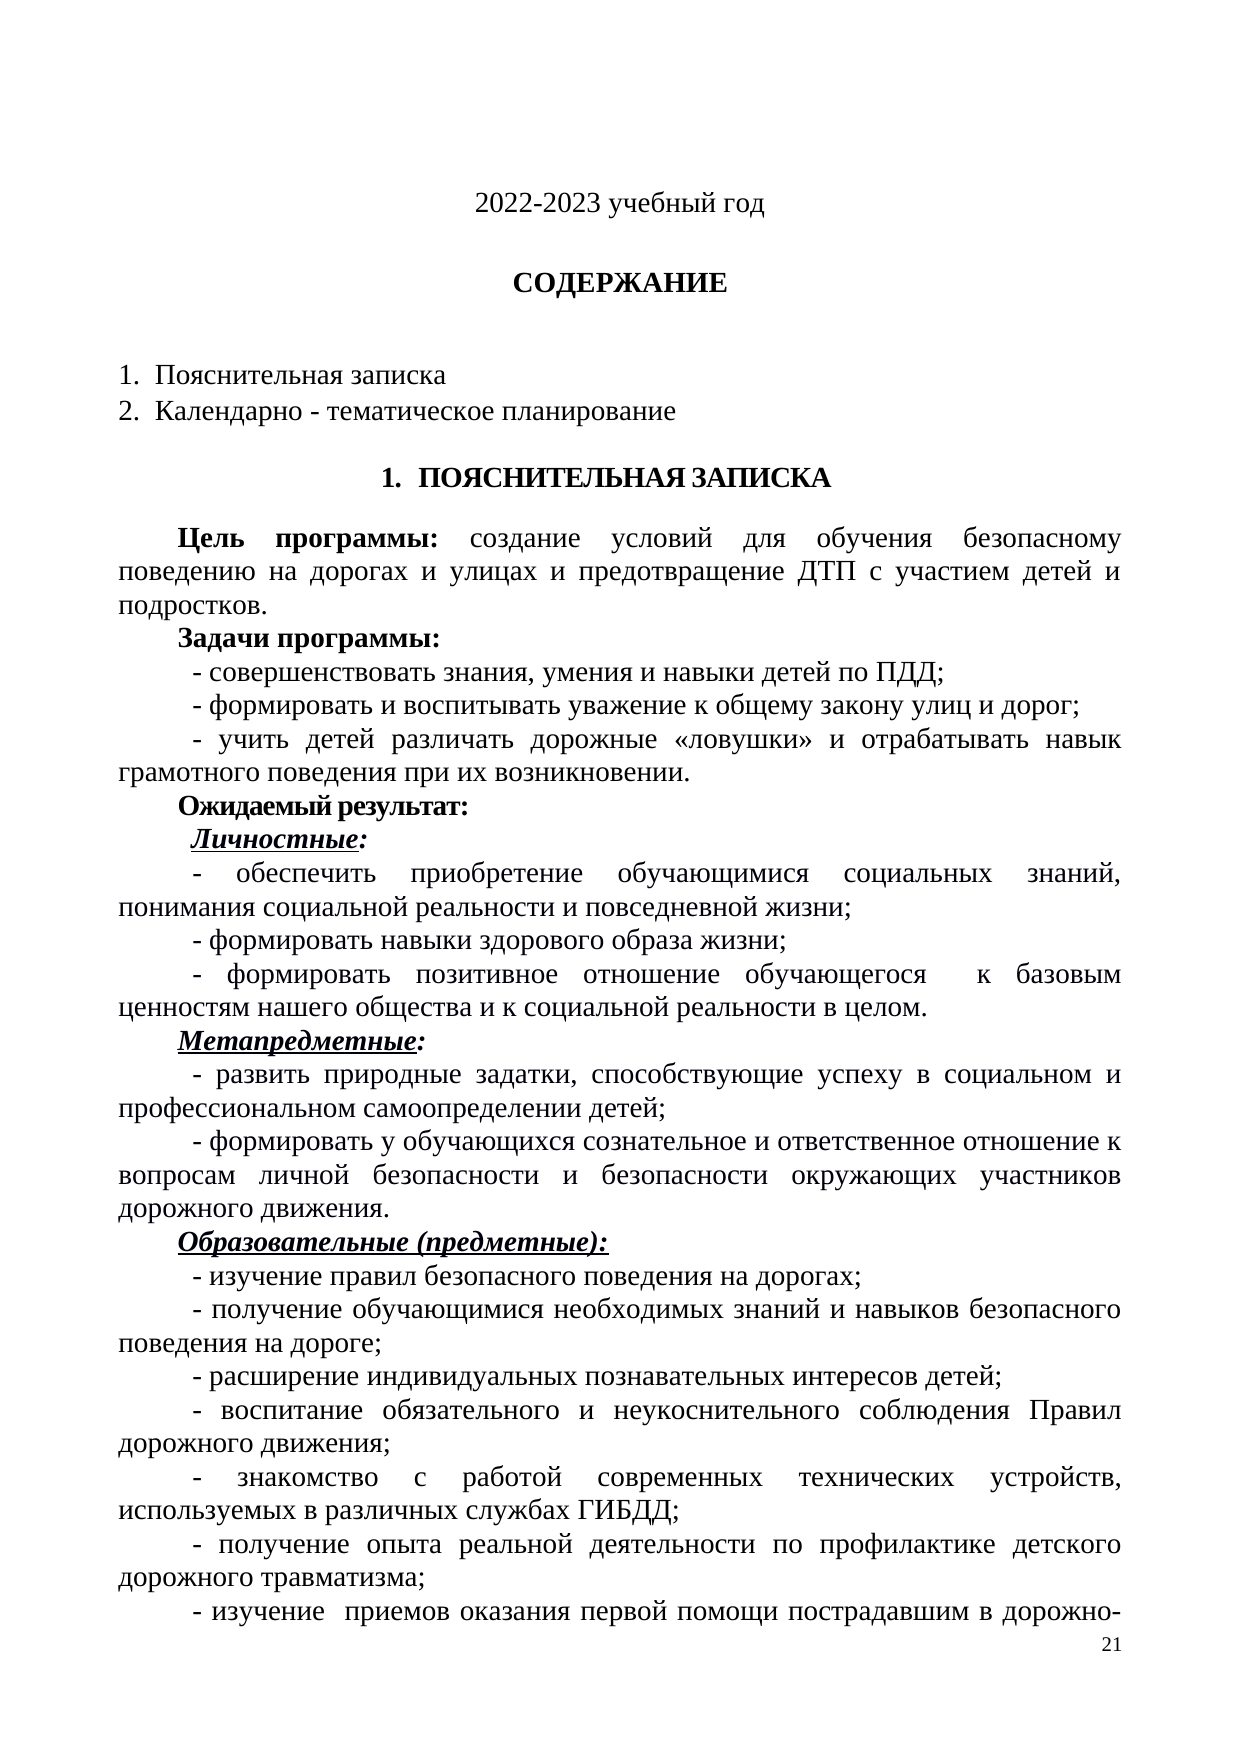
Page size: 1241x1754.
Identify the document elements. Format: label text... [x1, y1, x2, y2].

text Образовательные (предметные): [118, 1224, 1122, 1258]
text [118, 1593, 1122, 1627]
text - расширение индивидуальных познавательных интересов детей; [118, 1358, 1122, 1392]
text - воспитание обязательного и неукоснительного соблюдения Правил дорожного движения; [118, 1392, 1122, 1459]
text Личностные: [118, 822, 1122, 855]
list ПОЯСНИТЕЛЬНАЯ ЗАПИСКА [381, 460, 1122, 494]
text - формировать и воспитывать уважение к общему закону улиц и дорог; [118, 687, 1122, 721]
text 1. Пояснительная записка [118, 357, 1122, 390]
text 2. Календарно - тематическое планирование [118, 393, 1122, 427]
text - формировать у обучающихся сознательное и ответственное отношение к вопросам личной безопасности и безопасности окружающих участников дорожного движения. [118, 1123, 1122, 1224]
text - учить детей различать дорожные «ловушки» и отрабатывать навык грамотного поведения при их возникновении. [118, 721, 1122, 788]
text 2022-2023 учебный год [118, 185, 1121, 219]
text Метапредметные: [118, 1023, 1122, 1056]
text СОДЕРЖАНИЕ [118, 265, 1122, 298]
text - получение опыта реальной деятельности по профилактике детского дорожного травматизма; [118, 1526, 1122, 1593]
text - формировать позитивное отношение обучающегося к базовым ценностям нашего общества и к социальной реальности в целом. [118, 956, 1122, 1023]
text Цель программы: создание условий для обучения безопасному поведению на дорогах и улицах и предотвращение ДТП с участием детей и подростков. [118, 520, 1122, 620]
text - формировать навыки здорового образа жизни; [118, 922, 1122, 956]
text Ожидаемый результат: [118, 788, 1122, 822]
text Задачи программы: [118, 620, 1122, 654]
text - знакомство с работой современных технических устройств, используемых в различных службах ГИБДД; [118, 1459, 1122, 1526]
text - совершенствовать знания, умения и навыки детей по ПДД; [118, 654, 1122, 687]
text - изучение правил безопасного поведения на дорогах; [118, 1258, 1122, 1291]
text - обеспечить приобретение обучающимися социальных знаний, понимания социальной реальности и повседневной жизни; [118, 855, 1122, 922]
text - получение обучающимися необходимых знаний и навыков безопасного поведения на дороге; [118, 1291, 1122, 1358]
text - развить природные задатки, способствующие успеху в социальном и профессиональном самоопределении детей; [118, 1056, 1122, 1123]
